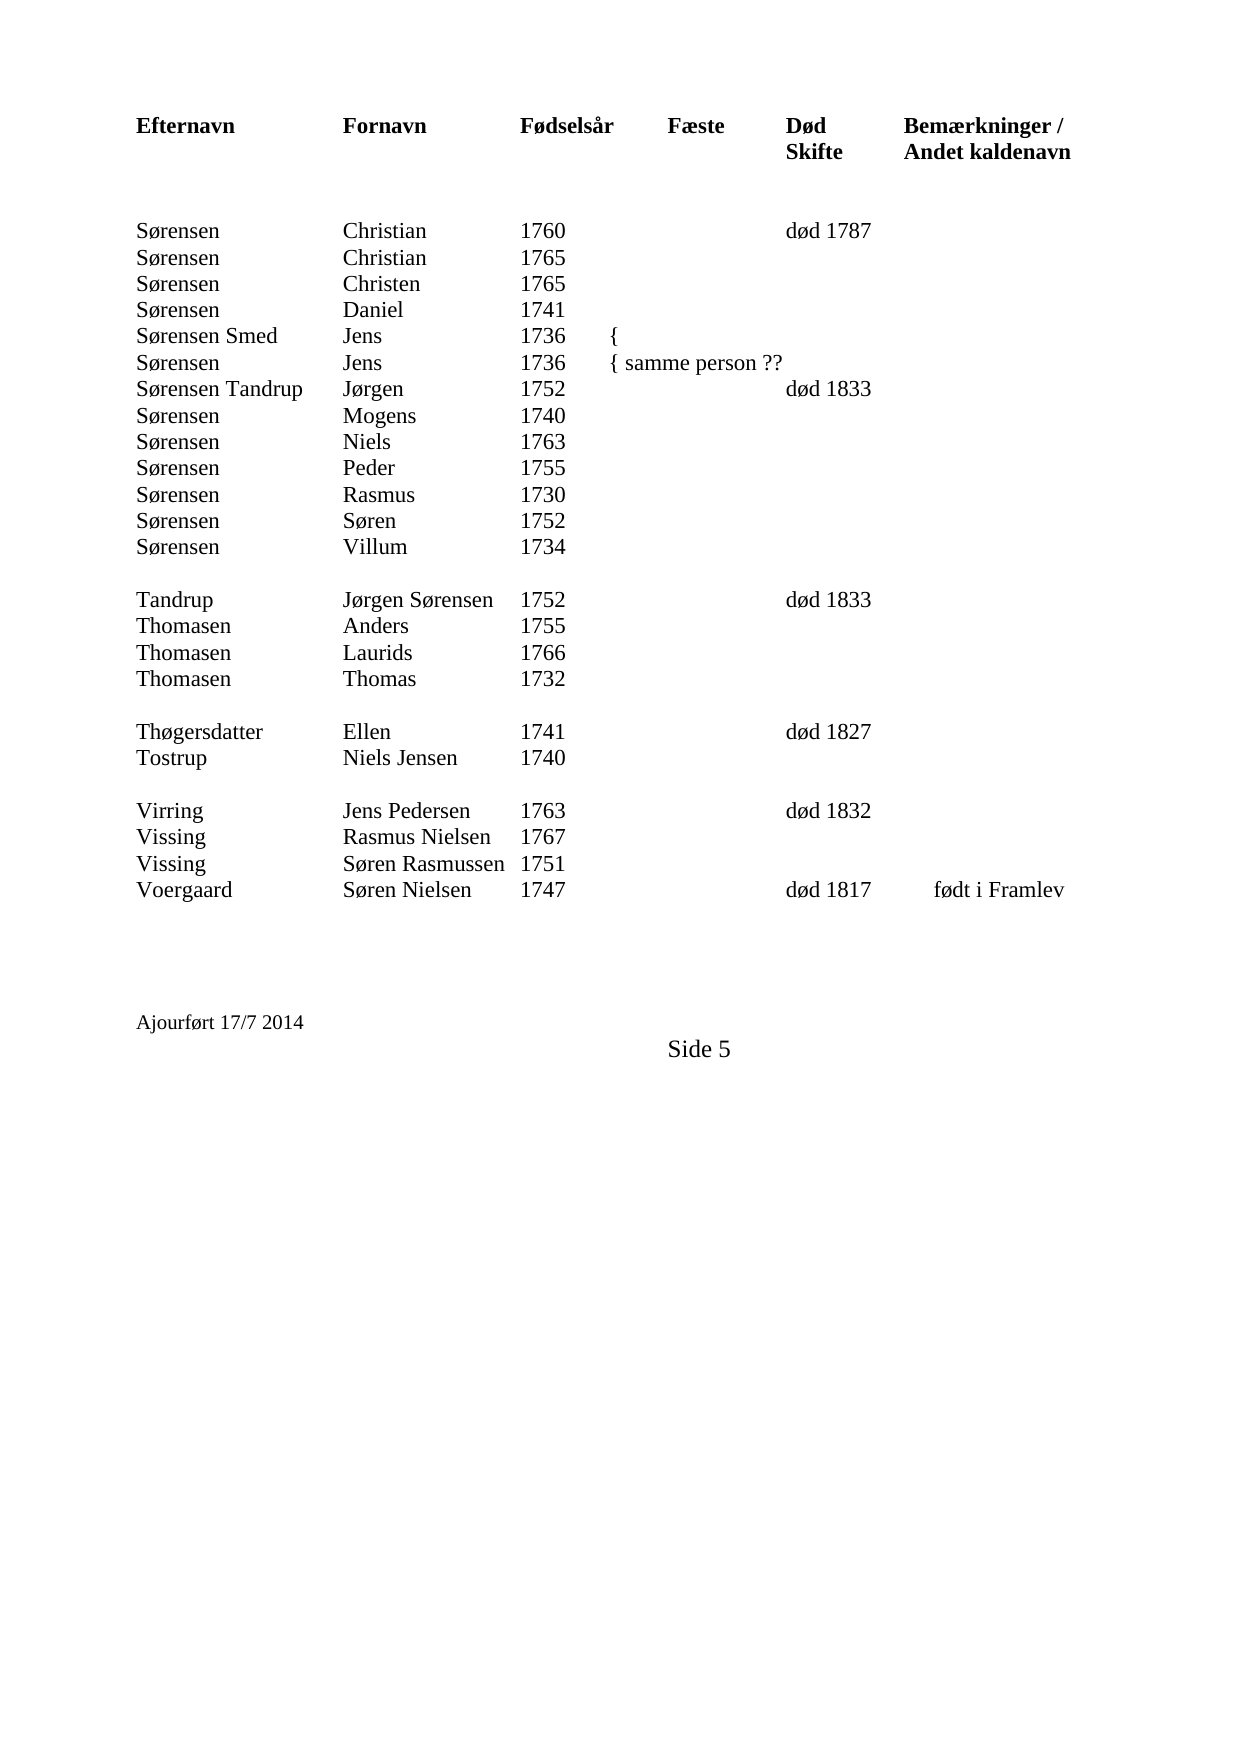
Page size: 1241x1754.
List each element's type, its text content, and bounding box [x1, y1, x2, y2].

text Thomasen Thomas 1732 [136, 665, 1146, 692]
text Ajourført 17/7 2014 [136, 1010, 1146, 1034]
text Sørensen Niels 1763 [136, 428, 1146, 454]
text Thomasen Laurids 1766 [136, 639, 1146, 665]
text Thomasen Anders 1755 [136, 612, 1146, 639]
text Vissing Rasmus Nielsen 1767 [136, 823, 1146, 850]
text Sørensen Villum 1734 [136, 533, 1146, 560]
text Sørensen Smed Jens 1736 { [136, 323, 1146, 349]
text Sørensen Jens 1736 { samme person ?? [136, 349, 1146, 375]
text Sørensen Christian 1765 [136, 243, 1146, 270]
text Side 5 [136, 1034, 1146, 1063]
text Vissing Søren Rasmussen 1751 [136, 850, 1146, 876]
text Virring Jens Pedersen 1763 død 1832 [136, 797, 1146, 823]
text Efternavn Fornavn Fødselsår Fæste Død Bemærkninger / [136, 112, 1146, 138]
text Sørensen Tandrup Jørgen 1752 død 1833 [136, 375, 1146, 402]
text Tandrup Jørgen Sørensen 1752 død 1833 [136, 586, 1146, 612]
text Sørensen Rasmus 1730 [136, 481, 1146, 507]
text Sørensen Søren 1752 [136, 507, 1146, 533]
text Skifte Andet kaldenavn [136, 138, 1146, 164]
text Sørensen Peder 1755 [136, 454, 1146, 481]
text Thøgersdatter Ellen 1741 død 1827 [136, 718, 1146, 744]
text Sørensen Christen 1765 [136, 270, 1146, 296]
text Sørensen Christian 1760 død 1787 [136, 217, 1146, 243]
text Voergaard Søren Nielsen 1747 død 1817 født i Framlev [136, 876, 1146, 902]
text Sørensen Mogens 1740 [136, 402, 1146, 428]
text Tostrup Niels Jensen 1740 [136, 744, 1146, 771]
text Sørensen Daniel 1741 [136, 296, 1146, 323]
